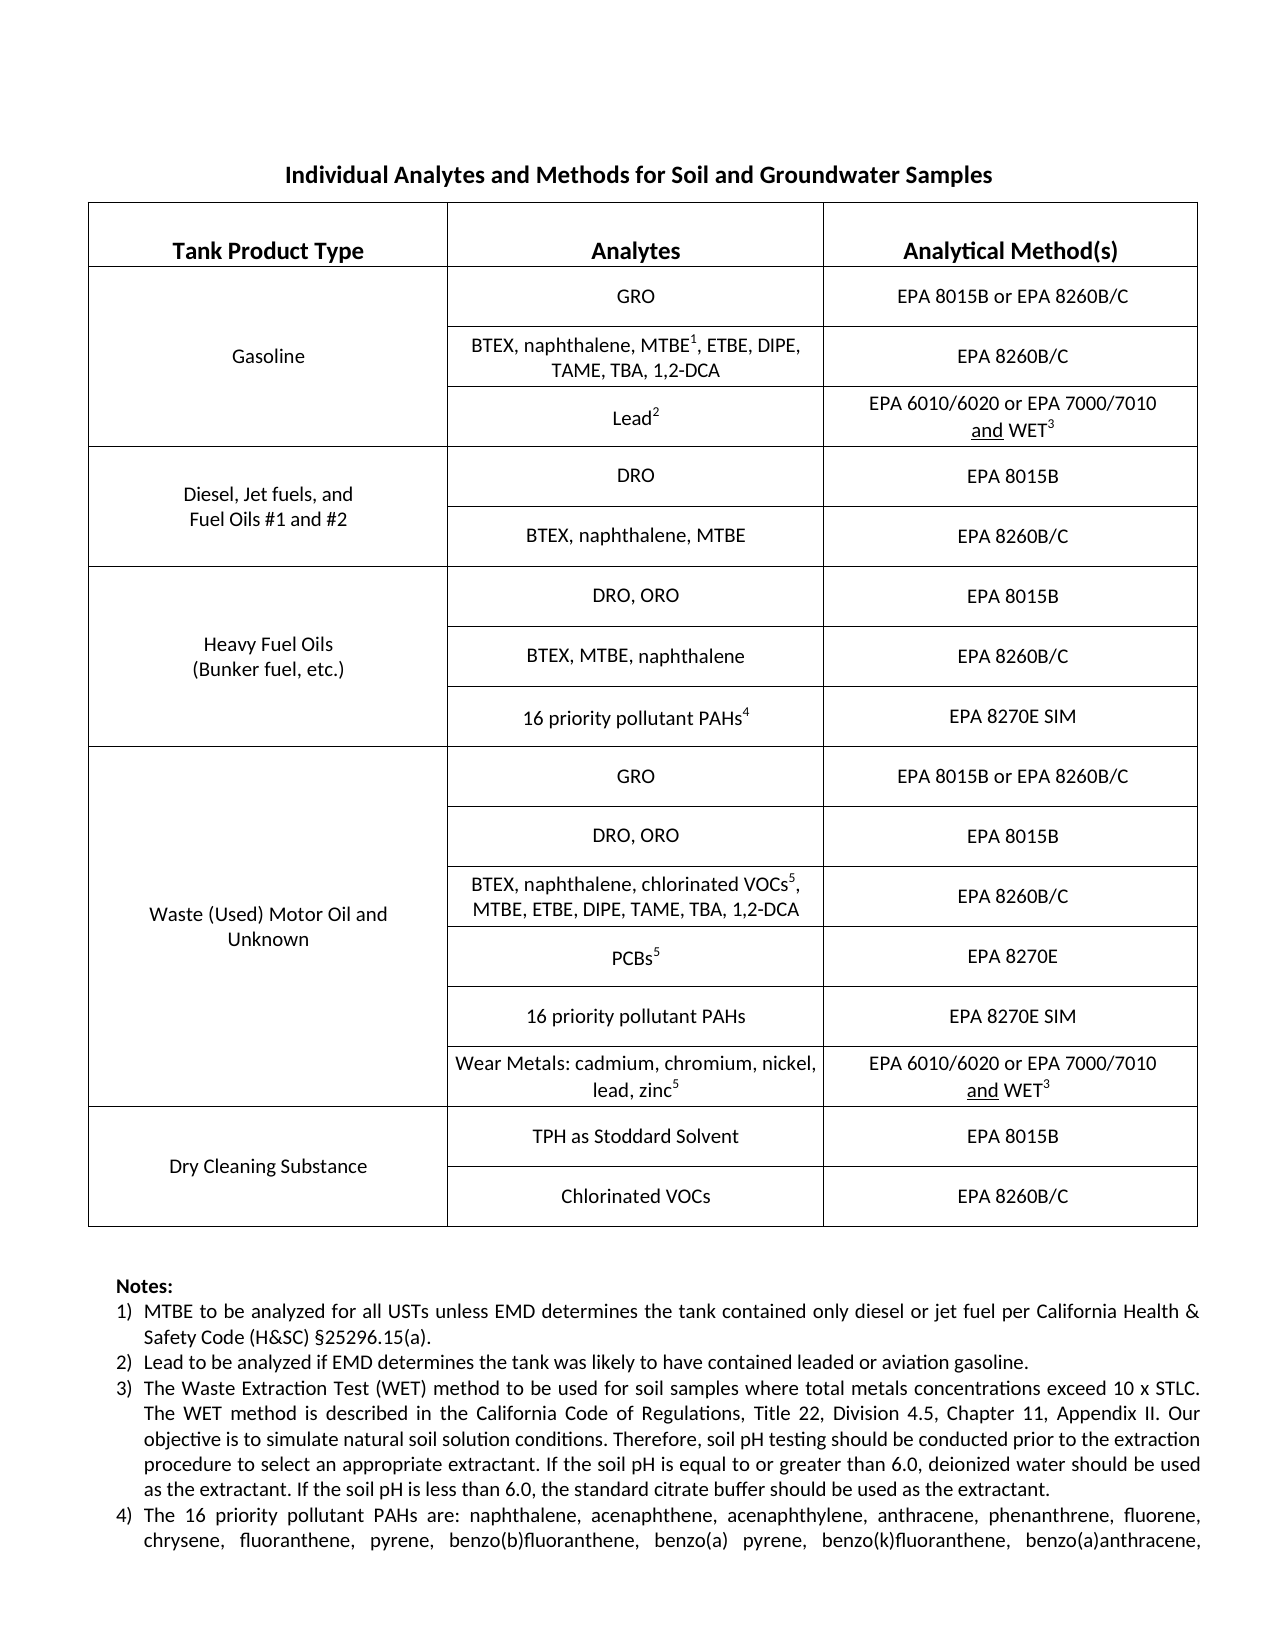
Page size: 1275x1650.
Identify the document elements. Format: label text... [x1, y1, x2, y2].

text Notes: [116, 1273, 303, 1299]
text 1) MTBE to be analyzed for all USTs unless EMD determines the tank contained only diesel or jet fuel per California Health & Safety Code (H&SC) §25296.15(a). [116, 1299, 1203, 1349]
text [116, 1502, 1203, 1553]
text 2) Lead to be analyzed if EMD determines the tank was likely to have contained leaded or aviation gasoline. [116, 1349, 1203, 1375]
text Individual Analytes and Methods for Soil and Groundwater Samples [75, 163, 1202, 188]
text 3) The Waste Extraction Test (WET) method to be used for soil samples where total metals concentrations exceed 10 x STLC. The WET method is described in the California Code of Regulations, Title 22, Division 4.5, Chapter 11, Appendix II. Our objective is to simulate natural soil solution conditions. Therefore, soil pH testing should be conducted prior to the extraction procedure to select an appropriate extractant. If the soil pH is equal to or greater than 6.0, deionized water should be used as the extractant. If the soil pH is less than 6.0, the standard citrate buffer should be used as the extractant. [116, 1375, 1203, 1502]
